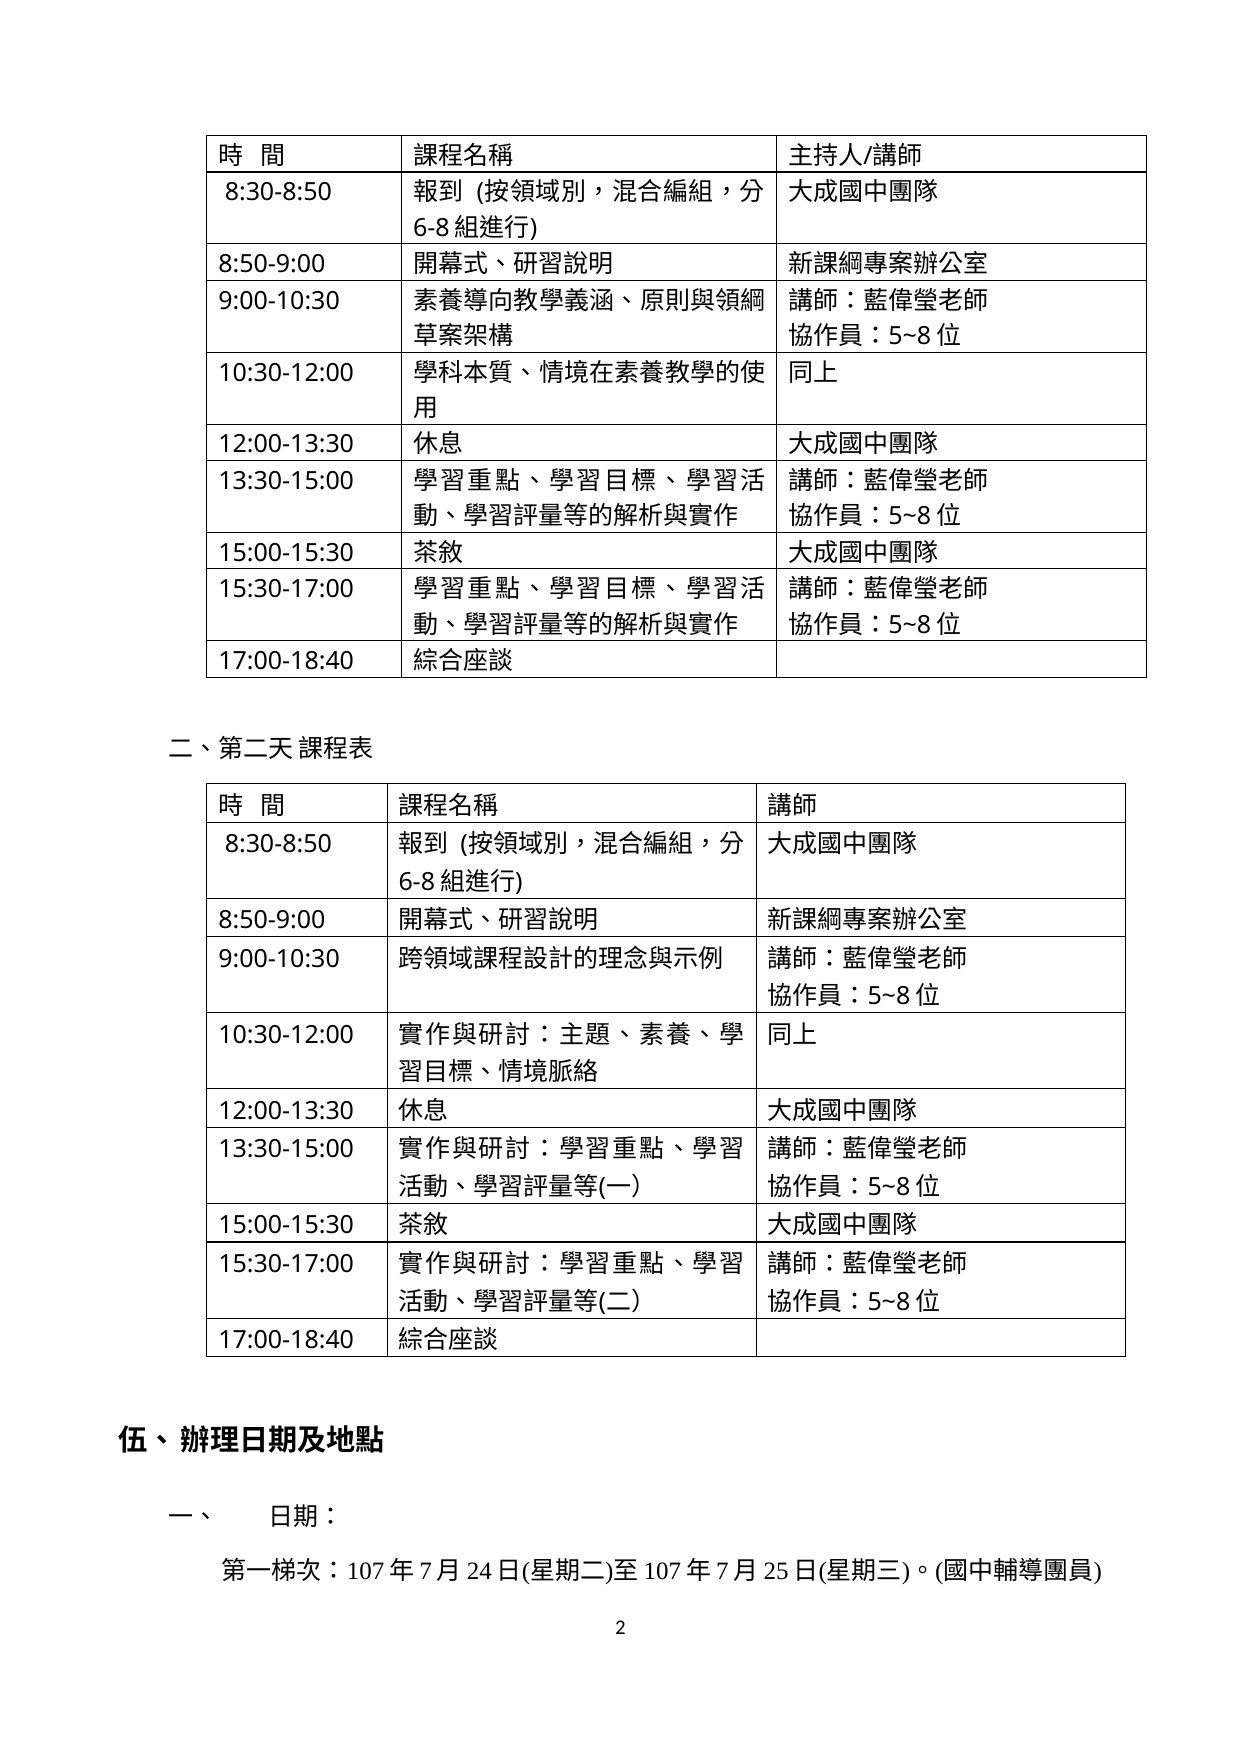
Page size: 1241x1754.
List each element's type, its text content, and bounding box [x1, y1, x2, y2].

table_cell 8:50-9:00 [207, 244, 401, 280]
table_cell 大成國中團隊 [757, 1204, 1125, 1241]
table_cell 大成國中團隊 [777, 425, 1146, 460]
table_cell 8:30-8:50 [207, 823, 387, 898]
table_cell 實作與研討：學習重點、學習活動、學習評量等(一） [388, 1128, 756, 1203]
table_cell 報到 (按領域別，混合編組，分6-8組進行) [402, 173, 776, 243]
table_cell 講師：藍偉瑩老師 協作員：5~8位 [777, 281, 1146, 352]
table_cell 學習重點、學習目標、學習活動、學習評量等的解析與實作 [402, 461, 776, 532]
table_header 時 間 [207, 136, 401, 171]
table_cell 大成國中團隊 [757, 1089, 1125, 1127]
table_cell 大成國中團隊 [757, 823, 1125, 898]
table_cell 綜合座談 [388, 1319, 756, 1356]
table_cell 10:30-12:00 [207, 353, 401, 423]
table_header 時 間 [207, 784, 387, 822]
list 辦理日期及地點 [118, 1400, 1122, 1475]
table_cell 學科本質、情境在素養教學的使用 [402, 353, 776, 423]
table_cell 8:50-9:00 [207, 899, 387, 936]
table_cell 講師：藍偉瑩老師 協作員：5~8位 [757, 1243, 1125, 1317]
table_cell 17:00-18:40 [207, 1319, 387, 1356]
list 日期： [168, 1496, 1122, 1533]
table_cell 15:30-17:00 [207, 569, 401, 640]
table_cell 15:00-15:30 [207, 533, 401, 568]
table_cell 新課綱專案辦公室 [777, 244, 1146, 280]
table_header 主持人/講師 [777, 136, 1146, 171]
table_cell 講師：藍偉瑩老師 協作員：5~8位 [777, 569, 1146, 640]
table_cell [757, 1319, 1125, 1356]
table_cell 開幕式、研習說明 [388, 899, 756, 936]
table_cell 13:30-15:00 [207, 461, 401, 532]
table_cell 13:30-15:00 [207, 1128, 387, 1203]
table_header 課程名稱 [402, 136, 776, 171]
table_cell 休息 [388, 1089, 756, 1127]
table_cell 跨領域課程設計的理念與示例 [388, 937, 756, 1012]
table_cell 綜合座談 [402, 641, 776, 677]
table_cell 實作與研討：主題、素養、學習目標、情境脈絡 [388, 1013, 756, 1088]
table_cell 大成國中團隊 [777, 533, 1146, 568]
table_cell 9:00-10:30 [207, 937, 387, 1012]
table_cell 講師：藍偉瑩老師 協作員：5~8位 [757, 937, 1125, 1012]
list 第一梯次：107年7月24日(星期二)至107年7月25日(星期三)。(國中輔導團員) [222, 1551, 1122, 1587]
table_cell 素養導向教學義涵、原則與領綱草案架構 [402, 281, 776, 352]
text 二、第二天 課程表 [168, 729, 1122, 765]
table_cell 12:00-13:30 [207, 425, 401, 460]
table_cell 17:00-18:40 [207, 641, 401, 677]
table_cell 同上 [757, 1013, 1125, 1088]
table_cell [777, 641, 1146, 677]
table_cell 15:30-17:00 [207, 1243, 387, 1317]
table_header 課程名稱 [388, 784, 756, 822]
table_cell 講師：藍偉瑩老師 協作員：5~8位 [777, 461, 1146, 532]
table_cell 講師：藍偉瑩老師 協作員：5~8位 [757, 1128, 1125, 1203]
table_cell 9:00-10:30 [207, 281, 401, 352]
table_cell 15:00-15:30 [207, 1204, 387, 1241]
table_cell 大成國中團隊 [777, 173, 1146, 243]
table_cell 茶敘 [402, 533, 776, 568]
table_cell 茶敘 [388, 1204, 756, 1241]
table_cell 10:30-12:00 [207, 1013, 387, 1088]
table_header 講師 [757, 784, 1125, 822]
table_cell 開幕式、研習說明 [402, 244, 776, 280]
table_cell 同上 [777, 353, 1146, 423]
table_cell 休息 [402, 425, 776, 460]
table_cell 8:30-8:50 [207, 173, 401, 243]
table_cell 實作與研討：學習重點、學習活動、學習評量等(二） [388, 1243, 756, 1317]
table_cell 新課綱專案辦公室 [757, 899, 1125, 936]
table_cell 學習重點、學習目標、學習活動、學習評量等的解析與實作 [402, 569, 776, 640]
table_cell 12:00-13:30 [207, 1089, 387, 1127]
table_cell 報到 (按領域別，混合編組，分6-8組進行) [388, 823, 756, 898]
